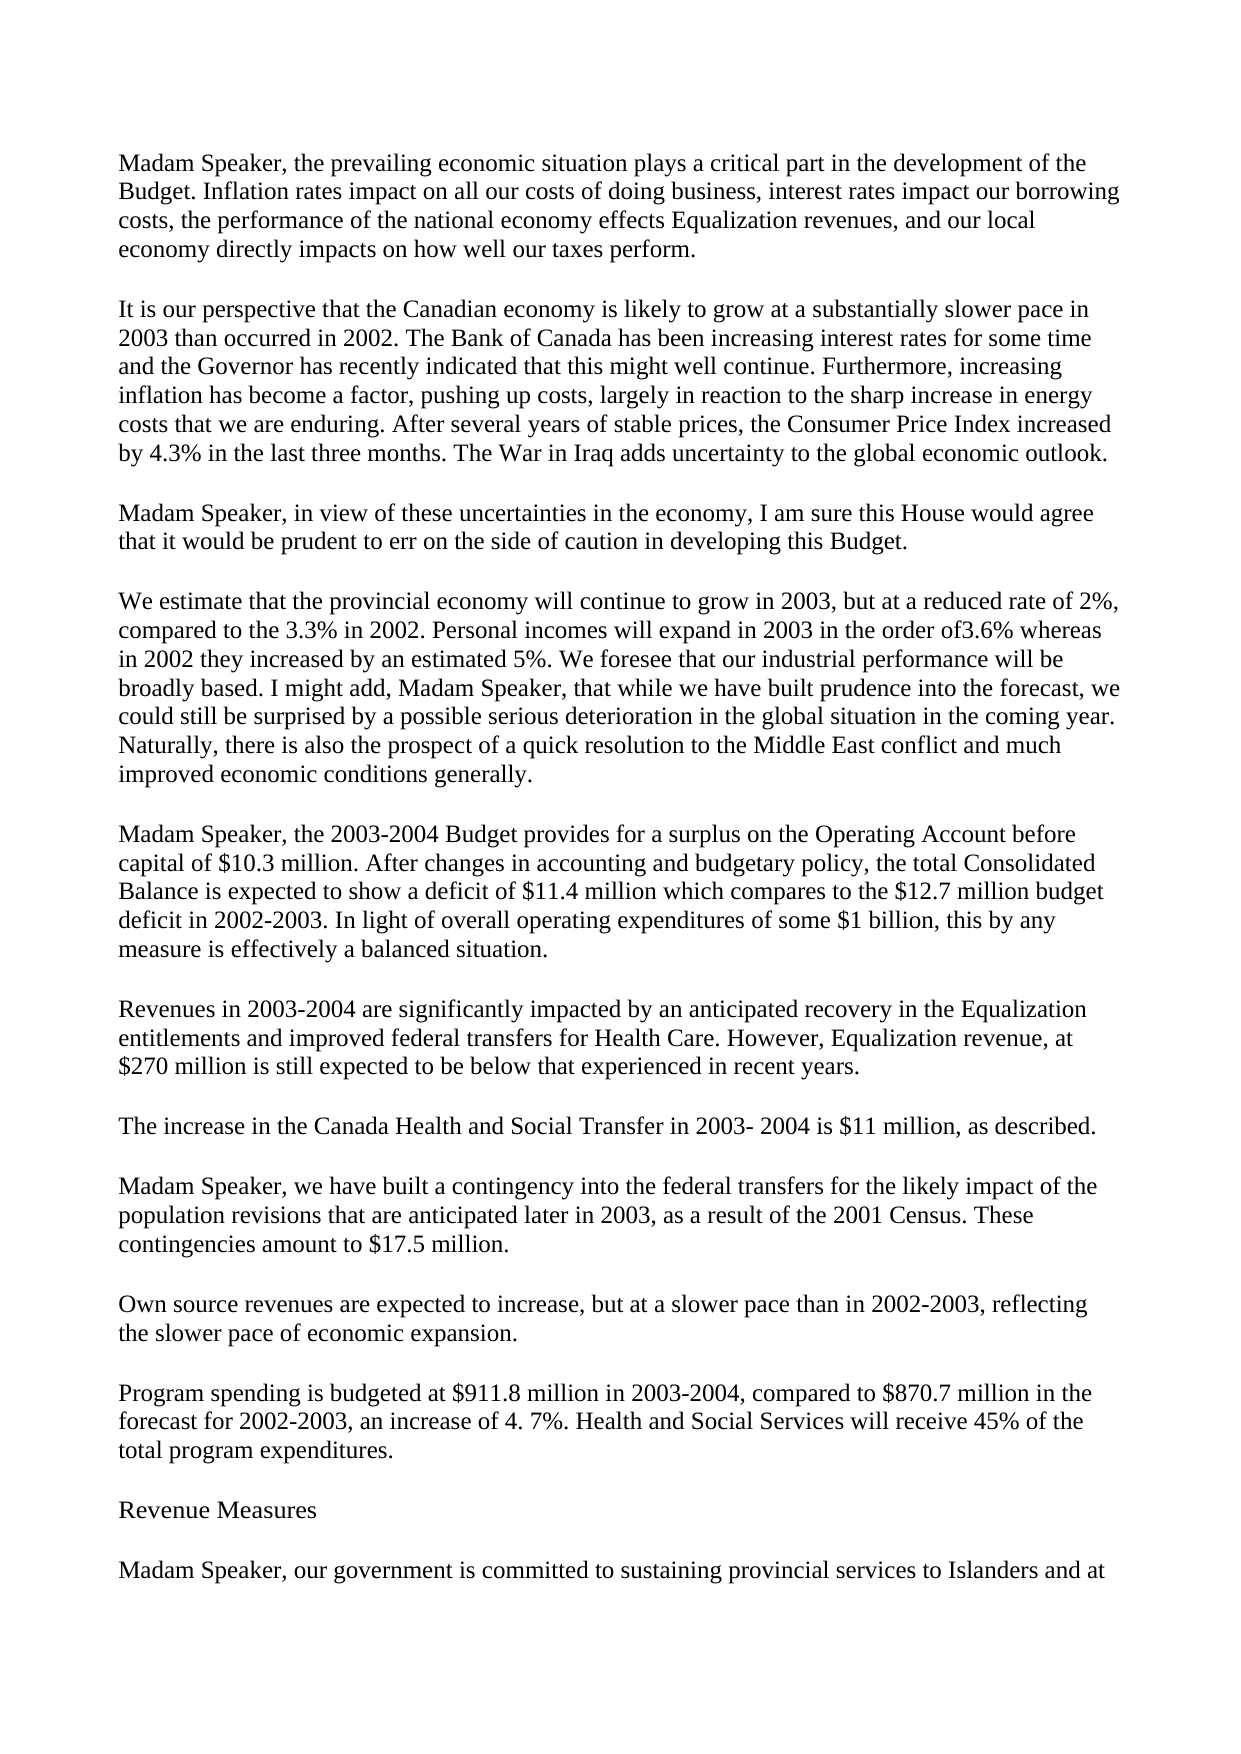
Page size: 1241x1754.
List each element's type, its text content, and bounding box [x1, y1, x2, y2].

text Madam Speaker, in view of these uncertainties in the economy, I am sure this House would agree that it would be prudent to err on the side of caution in developing this Budget. [118, 498, 1122, 555]
text Madam Speaker, the 2003-2004 Budget provides for a surplus on the Operating Account before capital of $10.3 million. After changes in accounting and budgetary policy, the total Consolidated Balance is expected to show a deficit of $11.4 million which compares to the $12.7 million budget deficit in 2002-2003. In light of overall operating expenditures of some $1 billion, this by any measure is effectively a balanced situation. [118, 819, 1122, 963]
text Own source revenues are expected to increase, but at a slower pace than in 2002-2003, reflecting the slower pace of economic expansion. [118, 1289, 1122, 1346]
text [118, 1555, 1122, 1584]
text Program spending is budgeted at $911.8 million in 2003-2004, compared to $870.7 million in the forecast for 2002-2003, an increase of 4. 7%. Health and Social Services will receive 45% of the total program expenditures. [118, 1378, 1122, 1464]
text The increase in the Canada Health and Social Transfer in 2003- 2004 is $11 million, as described. [118, 1111, 1122, 1140]
text Madam Speaker, we have built a contingency into the federal transfers for the likely impact of the population revisions that are anticipated later in 2003, as a result of the 2001 Census. These contingencies amount to $17.5 million. [118, 1171, 1122, 1258]
text Madam Speaker, the prevailing economic situation plays a critical part in the development of the Budget. Inflation rates impact on all our costs of doing business, interest rates impact our borrowing costs, the performance of the national economy effects Equalization revenues, and our local economy directly impacts on how well our taxes perform. [118, 148, 1122, 263]
text It is our perspective that the Canadian economy is likely to grow at a substantially slower pace in 2003 than occurred in 2002. The Bank of Canada has been increasing interest rates for some time and the Governor has recently indicated that this might well continue. Furthermore, increasing inflation has become a factor, pushing up costs, largely in reaction to the sharp increase in energy costs that we are enduring. After several years of stable prices, the Consumer Price Index increased by 4.3% in the last three months. The War in Iraq adds uncertainty to the global economic outlook. [118, 294, 1122, 466]
text Revenue Measures [118, 1495, 1122, 1524]
text We estimate that the provincial economy will continue to grow in 2003, but at a reduced rate of 2%, compared to the 3.3% in 2002. Personal incomes will expand in 2003 in the order of3.6% whereas in 2002 they increased by an estimated 5%. We foresee that our industrial performance will be broadly based. I might add, Madam Speaker, that while we have built prudence into the forecast, we could still be surprised by a possible serious deterioration in the global situation in the coming year. Naturally, there is also the prospect of a quick resolution to the Middle East conflict and much improved economic conditions generally. [118, 586, 1122, 788]
text Revenues in 2003-2004 are significantly impacted by an anticipated recovery in the Equalization entitlements and improved federal transfers for Health Care. However, Equalization revenue, at $270 million is still expected to be below that experienced in recent years. [118, 994, 1122, 1080]
